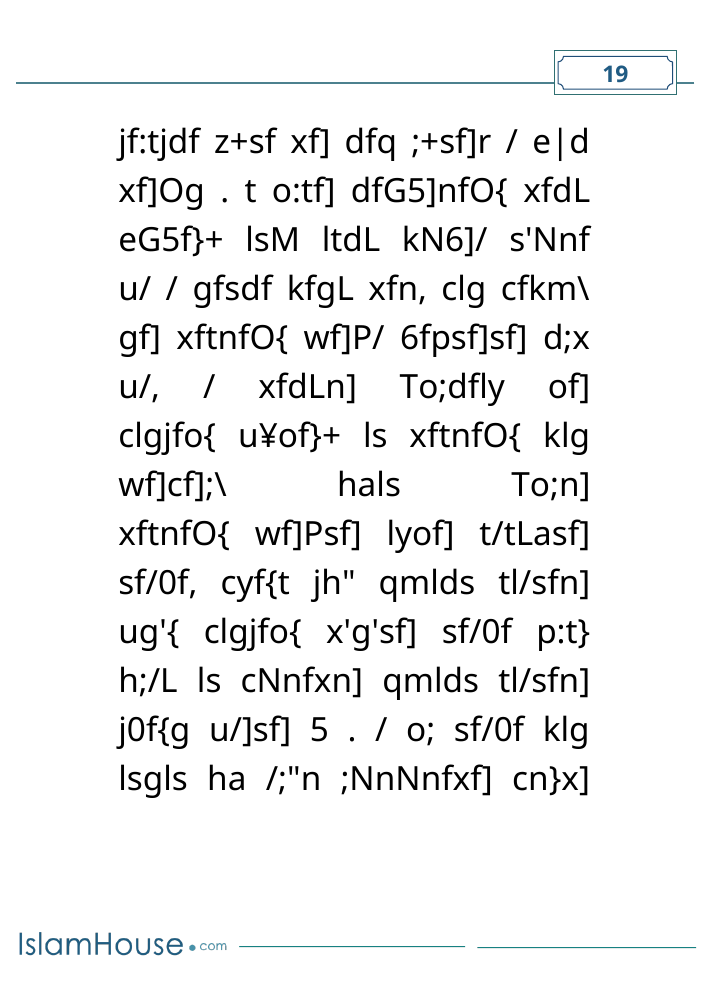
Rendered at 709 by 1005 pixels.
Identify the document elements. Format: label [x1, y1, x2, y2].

picture [12, 928, 466, 961]
text [118, 118, 591, 800]
picture [471, 929, 697, 962]
